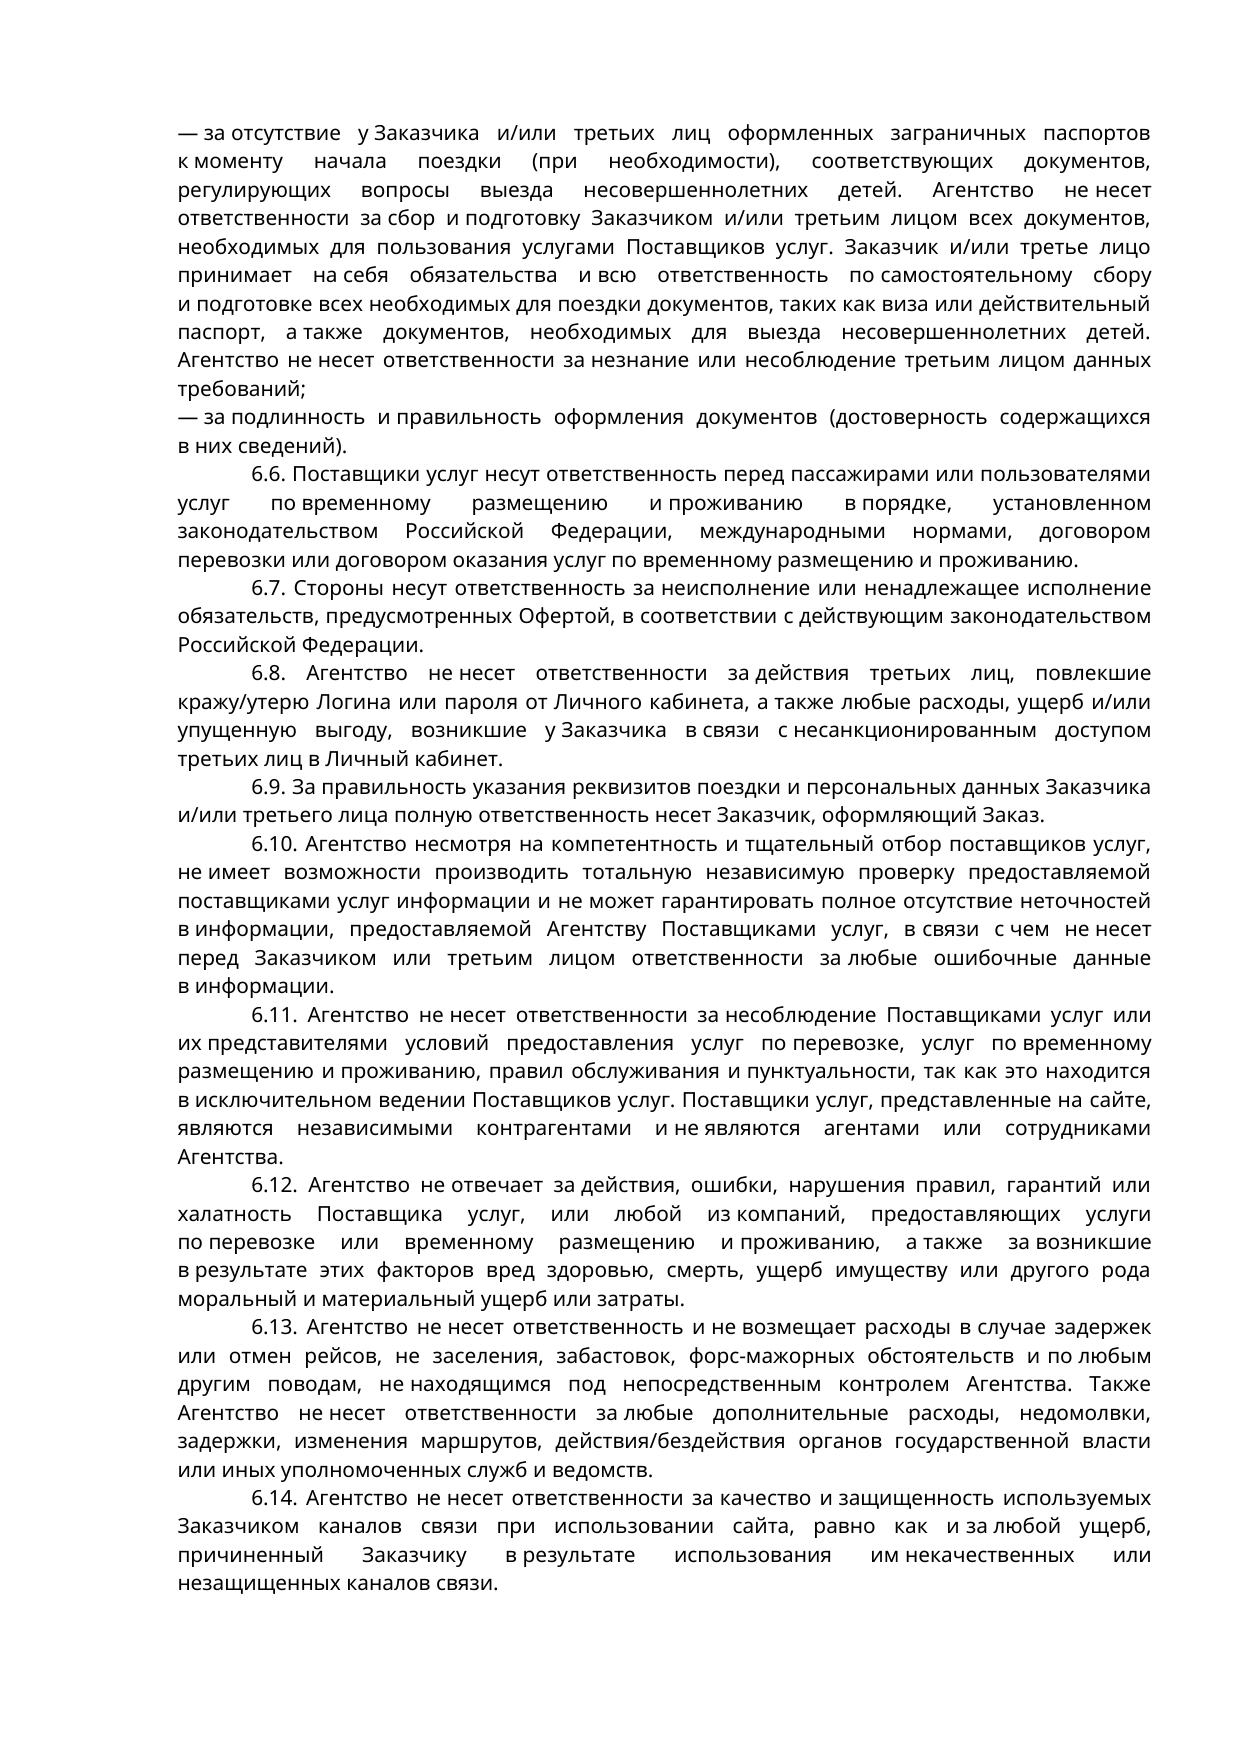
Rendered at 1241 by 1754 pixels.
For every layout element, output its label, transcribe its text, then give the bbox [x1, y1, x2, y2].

text — за отсутствие у Заказчика и/или третьих лиц оформленных заграничных паспортов к моменту начала поездки (при необходимости), соответствующих документов, регулирующих вопросы выезда несовершеннолетних детей. Агентство не несет ответственности за сбор и подготовку Заказчиком и/или третьим лицом всех документов, необходимых для пользования услугами Поставщиков услуг. Заказчик и/или третье лицо принимает на себя обязательства и всю ответственность по самостоятельному сбору и подготовке всех необходимых для поездки документов, таких как виза или действительный паспорт, а также документов, необходимых для выезда несовершеннолетних детей. Агентство не несет ответственности за незнание или несоблюдение третьим лицом данных требований; [177, 118, 1152, 402]
text 6.10. Агентство несмотря на компетентность и тщательный отбор поставщиков услуг, не имеет возможности производить тотальную независимую проверку предоставляемой поставщиками услуг информации и не может гарантировать полное отсутствие неточностей в информации, предоставляемой Агентству Поставщиками услуг, в связи с чем не несет перед Заказчиком или третьим лицом ответственности за любые ошибочные данные в информации. [177, 829, 1152, 1000]
text 6.6. Поставщики услуг несут ответственность перед пассажирами или пользователями услуг по временному размещению и проживанию в порядке, установленном законодательством Российской Федерации, международными нормами, договором перевозки или договором оказания услуг по временному размещению и проживанию. [177, 459, 1152, 573]
text 6.7. Стороны несут ответственность за неисполнение или ненадлежащее исполнение обязательств, предусмотренных Офертой, в соответствии с действующим законодательством Российской Федерации. [177, 573, 1152, 658]
text 6.8. Агентство не несет ответственности за действия третьих лиц, повлекшие кражу/утерю Логина или пароля от Личного кабинета, а также любые расходы, ущерб и/или упущенную выгоду, возникшие у Заказчика в связи с несанкционированным доступом третьих лиц в Личный кабинет. [177, 658, 1152, 772]
text 6.14. Агентство не несет ответственности за качество и защищенность используемых Заказчиком каналов связи при использовании сайта, равно как и за любой ущерб, причиненный Заказчику в результате использования им некачественных или незащищенных каналов связи. [177, 1483, 1152, 1597]
text 6.11. Агентство не несет ответственности за несоблюдение Поставщиками услуг или их представителями условий предоставления услуг по перевозке, услуг по временному размещению и проживанию, правил обслуживания и пунктуальности, так как это находится в исключительном ведении Поставщиков услуг. Поставщики услуг, представленные на сайте, являются независимыми контрагентами и не являются агентами или сотрудниками Агентства. [177, 1000, 1152, 1170]
text 6.12. Агентство не отвечает за действия, ошибки, нарушения правил, гарантий или халатность Поставщика услуг, или любой из компаний, предоставляющих услуги по перевозке или временному размещению и проживанию, а также за возникшие в результате этих факторов вред здоровью, смерть, ущерб имуществу или другого рода моральный и материальный ущерб или затраты. [177, 1170, 1152, 1312]
text 6.13. Агентство не несет ответственность и не возмещает расходы в случае задержек или отмен рейсов, не заселения, забастовок, форс-мажорных обстоятельств и по любым другим поводам, не находящимся под непосредственным контролем Агентства. Также Агентство не несет ответственности за любые дополнительные расходы, недомолвки, задержки, изменения маршрутов, действия/бездействия органов государственной власти или иных уполномоченных служб и ведомств. [177, 1312, 1152, 1483]
text 6.9. За правильность указания реквизитов поездки и персональных данных Заказчика и/или третьего лица полную ответственность несет Заказчик, оформляющий Заказ. [177, 772, 1152, 829]
text — за подлинность и правильность оформления документов (достоверность содержащихся в них сведений). [177, 402, 1152, 459]
